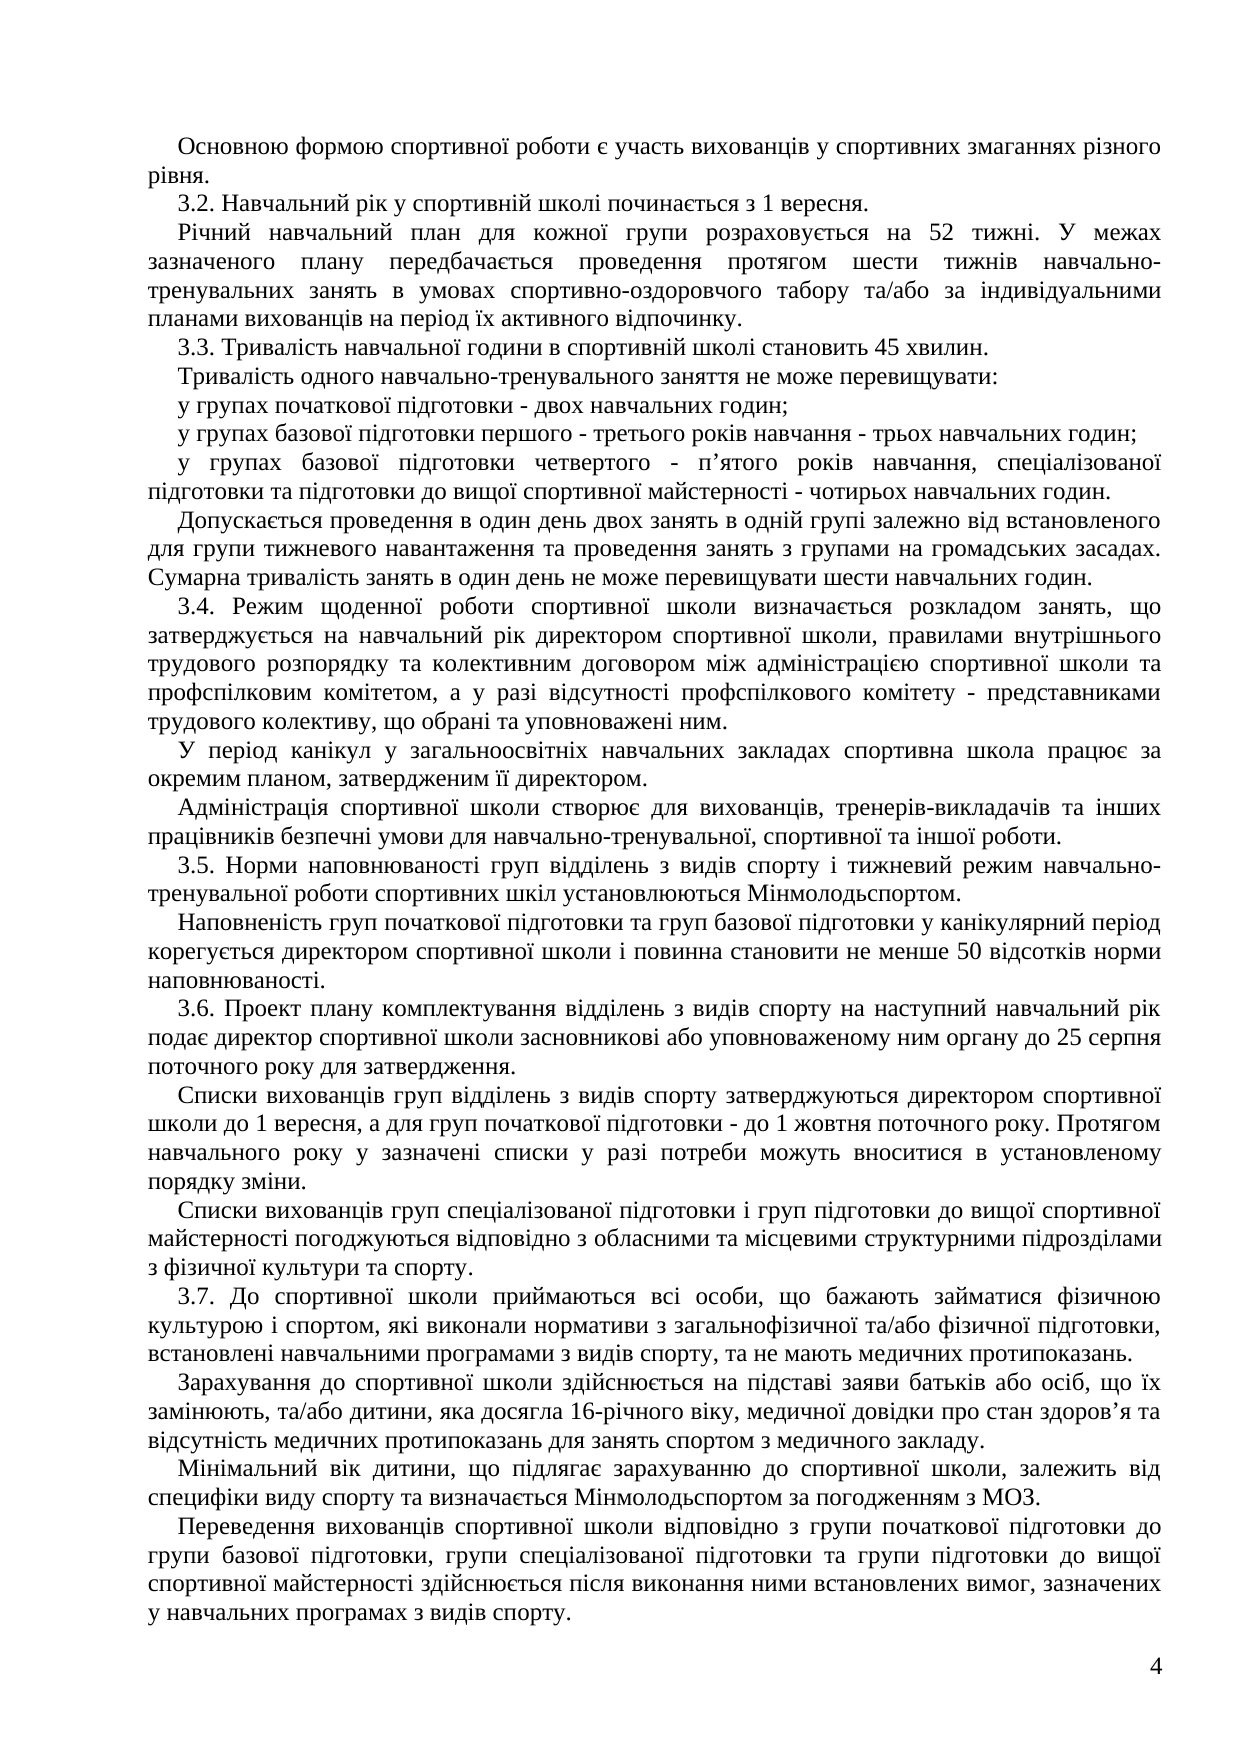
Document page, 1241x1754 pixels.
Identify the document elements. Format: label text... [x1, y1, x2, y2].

text Річний навчальний план для кожної групи розраховується на 52 тижні. У межах зазначеного плану передбачається проведення протягом шести тижнів навчально-тренувальних занять в умовах спортивно-оздоровчого табору та/або за індивідуальними планами вихованців на період їх активного відпочинку. [148, 217, 1162, 332]
text Мінімальний вік дитини, що підлягає зарахуванню до спортивної школи, залежить від специфіки виду спорту та визначається Мінмолодьспортом за погодженням з МОЗ. [148, 1453, 1162, 1511]
text Наповненість груп початкової підготовки та груп базової підготовки у канікулярний період корегується директором спортивної школи і повинна становити не менше 50 відсотків норми наповнюваності. [148, 907, 1162, 993]
text Списки вихованців груп спеціалізованої підготовки і груп підготовки до вищої спортивної майстерності погоджуються відповідно з обласними та місцевими структурними підрозділами з фізичної культури та спорту. [148, 1195, 1162, 1281]
text 3.5. Норми наповнюваності груп відділень з видів спорту і тижневий режим навчально-тренувальної роботи спортивних шкіл установлюються Мінмолодьспортом. [148, 850, 1162, 907]
text 3.4. Режим щоденної роботи спортивної школи визначається розкладом занять, що затверджується на навчальний рік директором спортивної школи, правилами внутрішнього трудового розпорядку та колективним договором між адміністрацією спортивної школи та профспілковим комітетом, а у разі відсутності профспілкового комітету - представниками трудового колективу, що обрані та уповноважені ним. [148, 591, 1162, 735]
text у групах базової підготовки четвертого - п’ятого років навчання, спеціалізованої підготовки та підготовки до вищої спортивної майстерності - чотирьох навчальних годин. [148, 447, 1162, 505]
text Основною формою спортивної роботи є участь вихованців у спортивних змаганнях різного рівня. [148, 131, 1162, 188]
text у групах початкової підготовки - двох навчальних годин; [148, 390, 1162, 418]
text Адміністрація спортивної школи створює для вихованців, тренерів-викладачів та інших працівників безпечні умови для навчально-тренувальної, спортивної та іншої роботи. [148, 792, 1162, 850]
text Переведення вихованців спортивної школи відповідно з групи початкової підготовки до групи базової підготовки, групи спеціалізованої підготовки та групи підготовки до вищої спортивної майстерності здійснюється після виконання ними встановлених вимог, зазначених у навчальних програмах з видів спорту. [148, 1511, 1162, 1626]
text 3.2. Навчальний рік у спортивній школі починається з 1 вересня. [148, 188, 1162, 217]
text 3.7. До спортивної школи приймаються всі особи, що бажають займатися фізичною культурою і спортом, які виконали нормативи з загальнофізичної та/або фізичної підготовки, встановлені навчальними програмами з видів спорту, та не мають медичних протипоказань. [148, 1281, 1162, 1367]
text У період канікул у загальноосвітніх навчальних закладах спортивна школа працює за окремим планом, затвердженим її директором. [148, 735, 1162, 792]
text Тривалість одного навчально-тренувального заняття не може перевищувати: [148, 361, 1162, 390]
text 3.3. Тривалість навчальної години в спортивній школі становить 45 хвилин. [148, 332, 1162, 361]
text у групах базової підготовки першого - третього років навчання - трьох навчальних годин; [148, 418, 1162, 447]
text Зарахування до спортивної школи здійснюється на підставі заяви батьків або осіб, що їх замінюють, та/або дитини, яка досягла 16-річного віку, медичної довідки про стан здоров’я та відсутність медичних протипоказань для занять спортом з медичного закладу. [148, 1367, 1162, 1453]
text Допускається проведення в один день двох занять в одній групі залежно від встановленого для групи тижневого навантаження та проведення занять з групами на громадських засадах. Сумарна тривалість занять в один день не може перевищувати шести навчальних годин. [148, 505, 1162, 591]
text Списки вихованців груп відділень з видів спорту затверджуються директором спортивної школи до 1 вересня, а для груп початкової підготовки - до 1 жовтня поточного року. Протягом навчального року у зазначені списки у разі потреби можуть вноситися в установленому порядку зміни. [148, 1080, 1162, 1195]
text 3.6. Проект плану комплектування відділень з видів спорту на наступний навчальний рік подає директор спортивної школи засновникові або уповноваженому ним органу до 25 серпня поточного року для затвердження. [148, 993, 1162, 1080]
